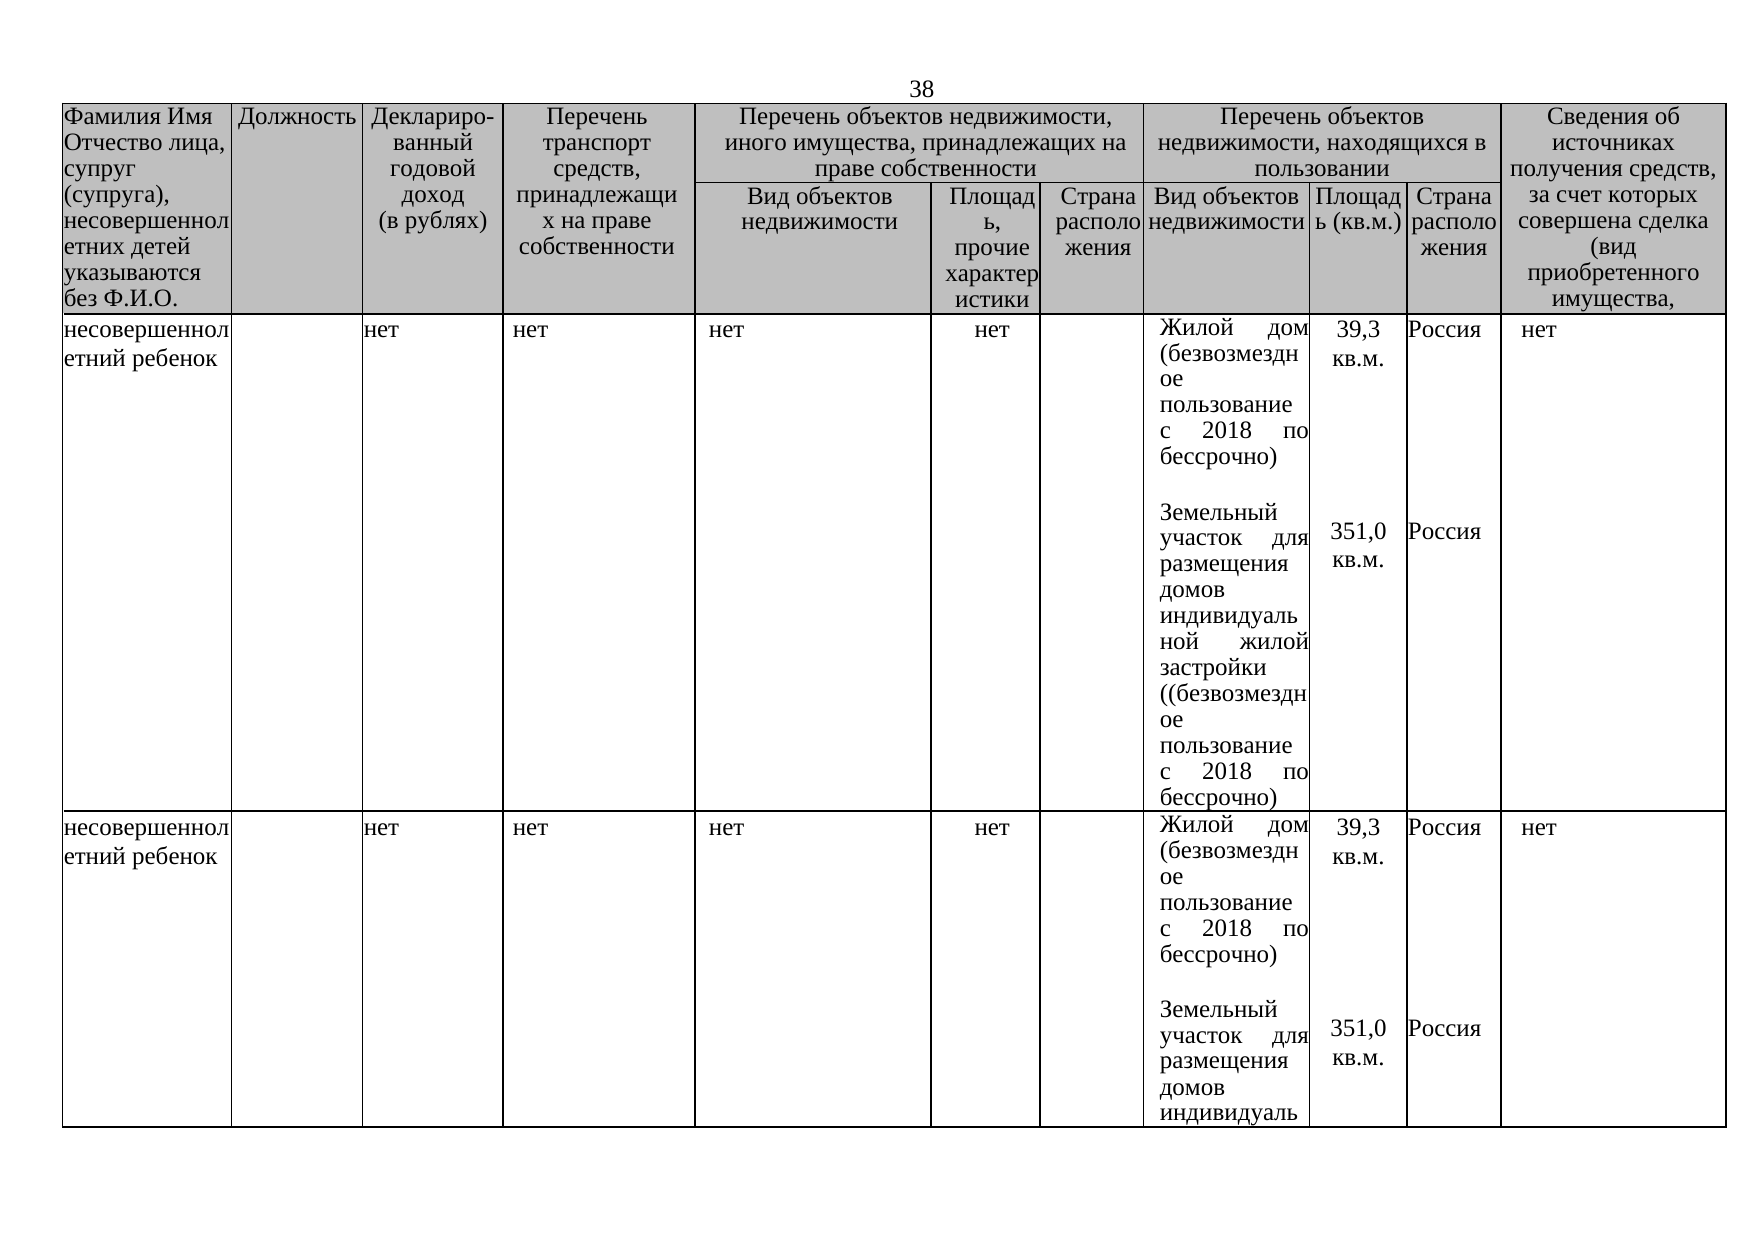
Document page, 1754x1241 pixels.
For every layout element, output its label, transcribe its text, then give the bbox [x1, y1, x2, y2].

table_cell нет [1502, 812, 1725, 1126]
table_cell нет [696, 812, 930, 1126]
table_cell нет [363, 315, 502, 810]
table_header Фамилия Имя Отчество лица, супруг (супруга), несовершеннолетних детей указываются без Ф.И.О. [63, 104, 231, 313]
table_header Перечень объектов недвижимости, иного имущества, принадлежащих на праве собственности [696, 104, 1143, 182]
table_cell несовершеннолетний ребенок [63, 314, 231, 810]
table_cell нет [363, 812, 502, 1126]
table_header Перечень транспорт средств, принадлежащих на праве собственности [504, 104, 694, 313]
table_cell 39,3 кв.м. 351,0 кв.м. [1310, 315, 1406, 810]
table_header Перечень объектов недвижимости, находящихся в пользовании [1144, 104, 1500, 182]
table_cell Площадь, прочие характеристики [932, 183, 1039, 313]
table_header Деклариро-ванный годовой доход (в рублях) [363, 104, 502, 313]
table_cell нет [932, 315, 1039, 810]
table_cell [1041, 315, 1143, 810]
table_cell нет [696, 315, 930, 810]
table_cell нет [932, 812, 1039, 1126]
table_cell Вид объектов недвижимости [696, 183, 930, 313]
table_cell несовершеннолетний ребенок [63, 811, 231, 1126]
table_cell [232, 315, 362, 810]
table_header Должность [232, 104, 362, 313]
table_cell [1041, 812, 1143, 1126]
table_cell Вид объектов недвижимости [1144, 183, 1309, 313]
table_cell Страна расположения [1041, 183, 1143, 313]
table_cell нет [1502, 315, 1725, 810]
table_header Сведения об источниках получения средств, за счет которых совершена сделка (вид приобретенного имущества, источники) [1502, 104, 1725, 313]
table_cell Россия Россия [1408, 315, 1500, 810]
table_cell [232, 812, 362, 1126]
table_cell Россия Россия [1408, 812, 1500, 1126]
table_cell 39,3 кв.м. 351,0 кв.м. [1310, 812, 1406, 1126]
table_cell Страна расположения [1408, 183, 1500, 313]
table_cell нет [504, 812, 694, 1126]
table_cell Площадь (кв.м.) [1310, 183, 1406, 313]
table_cell нет [504, 315, 694, 810]
